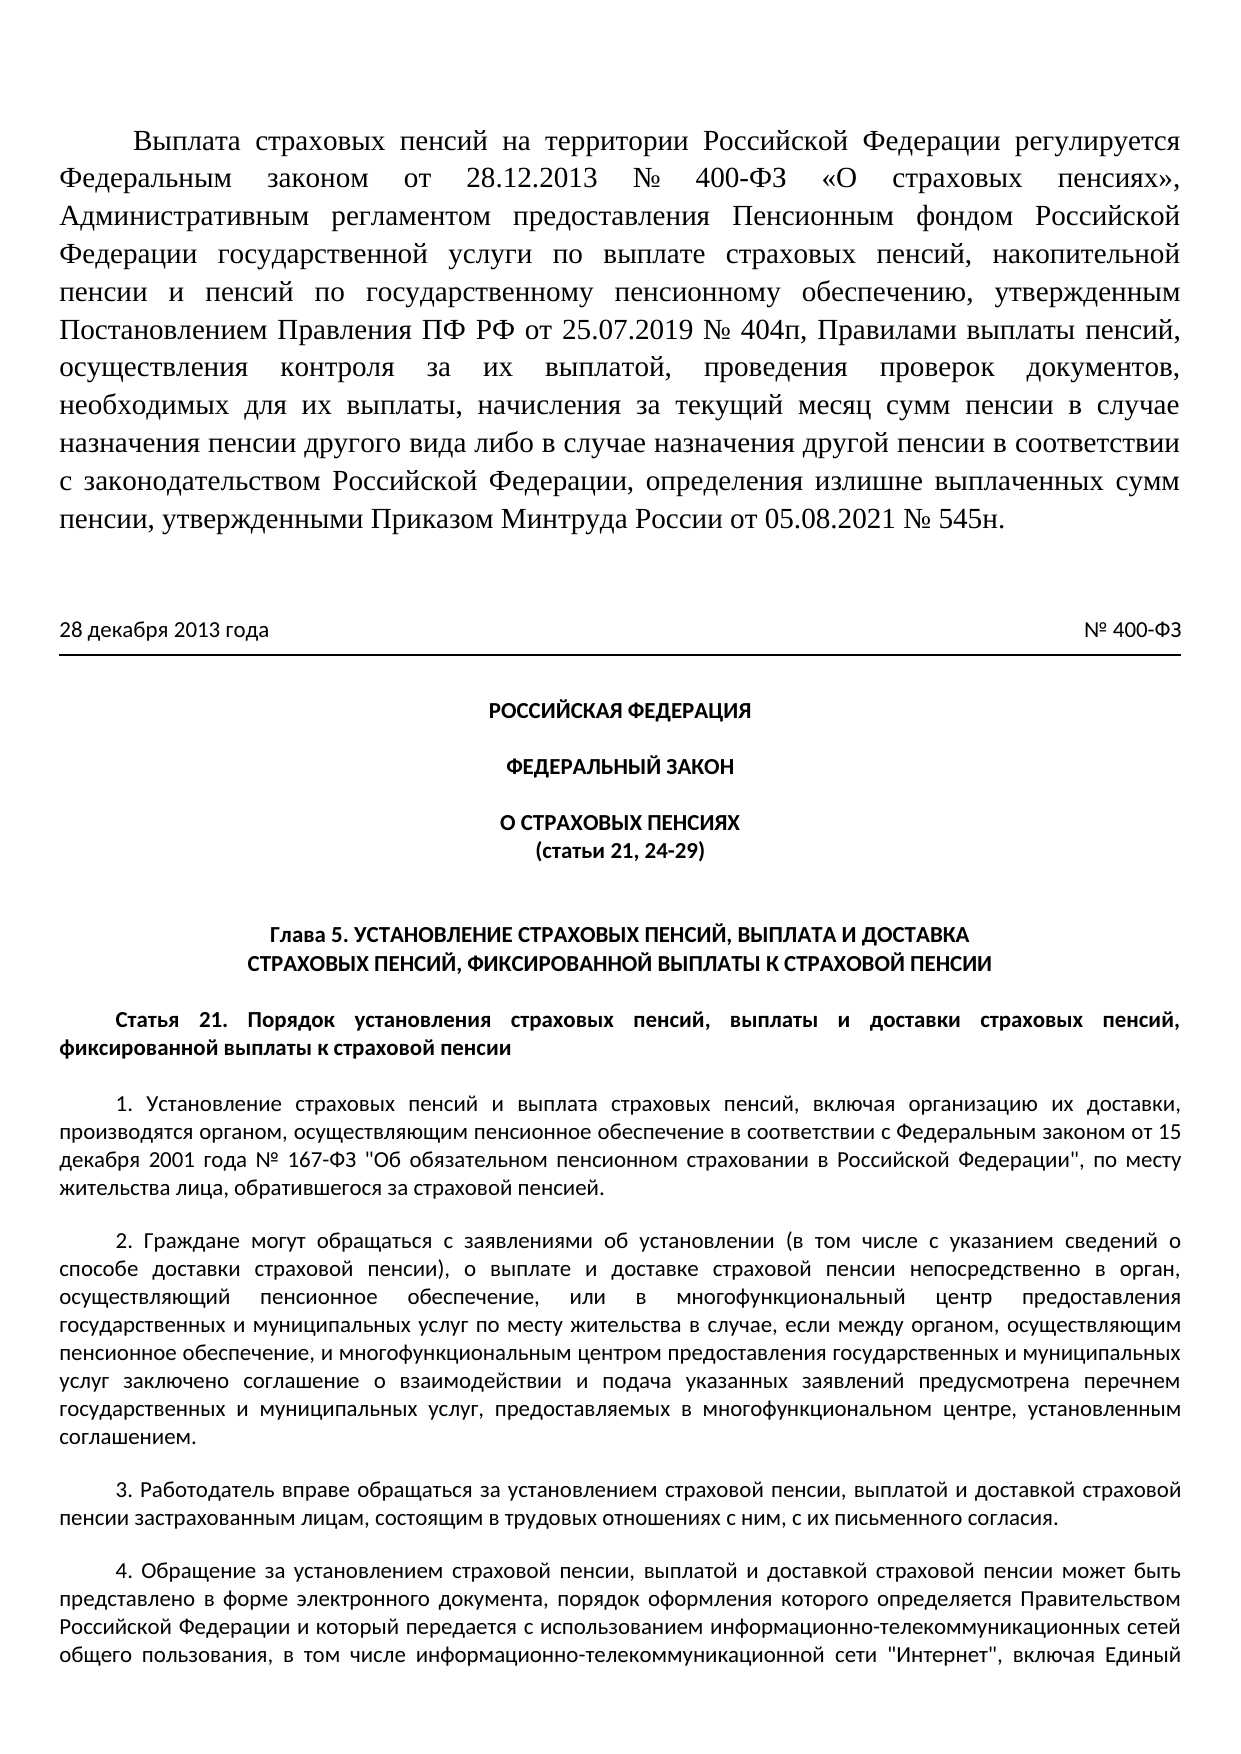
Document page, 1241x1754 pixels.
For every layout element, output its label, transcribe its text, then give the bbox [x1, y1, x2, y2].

title О СТРАХОВЫХ ПЕНСИЯХ [59, 808, 1181, 837]
table_header № 400-ФЗ [620, 560, 1181, 643]
text Выплата страховых пенсий на территории Российской Федерации регулируется Федеральным законом от 28.12.2013 № 400-ФЗ «О страховых пенсиях», Административным регламентом предоставления Пенсионным фондом Российской Федерации государственной услуги по выплате страховых пенсий, накопительной пенсии и пенсий по государственному пенсионному обеспечению, утвержденным Постановлением Правления ПФ РФ от 25.07.2019 № 404п, Правилами выплаты пенсий, осуществления контроля за их выплатой, проведения проверок документов, необходимых для их выплаты, начисления за текущий месяц сумм пенсии в случае назначения пенсии другого вида либо в случае назначения другой пенсии в соответствии с законодательством Российской Федерации, определения излишне выплаченных сумм пенсии, утвержденными Приказом Минтруда России от 05.08.2021 № 545н. [59, 123, 1181, 534]
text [59, 1556, 1181, 1668]
title ФЕДЕРАЛЬНЫЙ ЗАКОН [59, 752, 1181, 781]
title Глава 5. УСТАНОВЛЕНИЕ СТРАХОВЫХ ПЕНСИЙ, ВЫПЛАТА И ДОСТАВКА [59, 921, 1181, 949]
text 3. Работодатель вправе обращаться за установлением страховой пенсии, выплатой и доставкой страховой пенсии застрахованным лицам, состоящим в трудовых отношениях с ним, с их письменного согласия. [59, 1475, 1181, 1531]
title Статья 21. Порядок установления страховых пенсий, выплаты и доставки страховых пенсий, фиксированной выплаты к страховой пенсии [59, 1005, 1181, 1061]
text 2. Граждане могут обращаться с заявлениями об установлении (в том числе с указанием сведений о способе доставки страховой пенсии), о выплате и доставке страховой пенсии непосредственно в орган, осуществляющий пенсионное обеспечение, или в многофункциональный центр предоставления государственных и муниципальных услуг по месту жительства в случае, если между органом, осуществляющим пенсионное обеспечение, и многофункциональным центром предоставления государственных и муниципальных услуг заключено соглашение о взаимодействии и подача указанных заявлений предусмотрена перечнем государственных и муниципальных услуг, предоставляемых в многофункциональном центре, установленным соглашением. [59, 1226, 1181, 1450]
table_header 28 декабря 2013 года [59, 560, 620, 643]
title РОССИЙСКАЯ ФЕДЕРАЦИЯ [59, 696, 1181, 724]
title СТРАХОВЫХ ПЕНСИЙ, ФИКСИРОВАННОЙ ВЫПЛАТЫ К СТРАХОВОЙ ПЕНСИИ [59, 949, 1181, 977]
title (статьи 21, 24-29) [59, 837, 1181, 864]
text 1. Установление страховых пенсий и выплата страховых пенсий, включая организацию их доставки, производятся органом, осуществляющим пенсионное обеспечение в соответствии с Федеральным законом от 15 декабря 2001 года № 167-ФЗ "Об обязательном пенсионном страховании в Российской Федерации", по месту жительства лица, обратившегося за страховой пенсией. [59, 1089, 1181, 1201]
